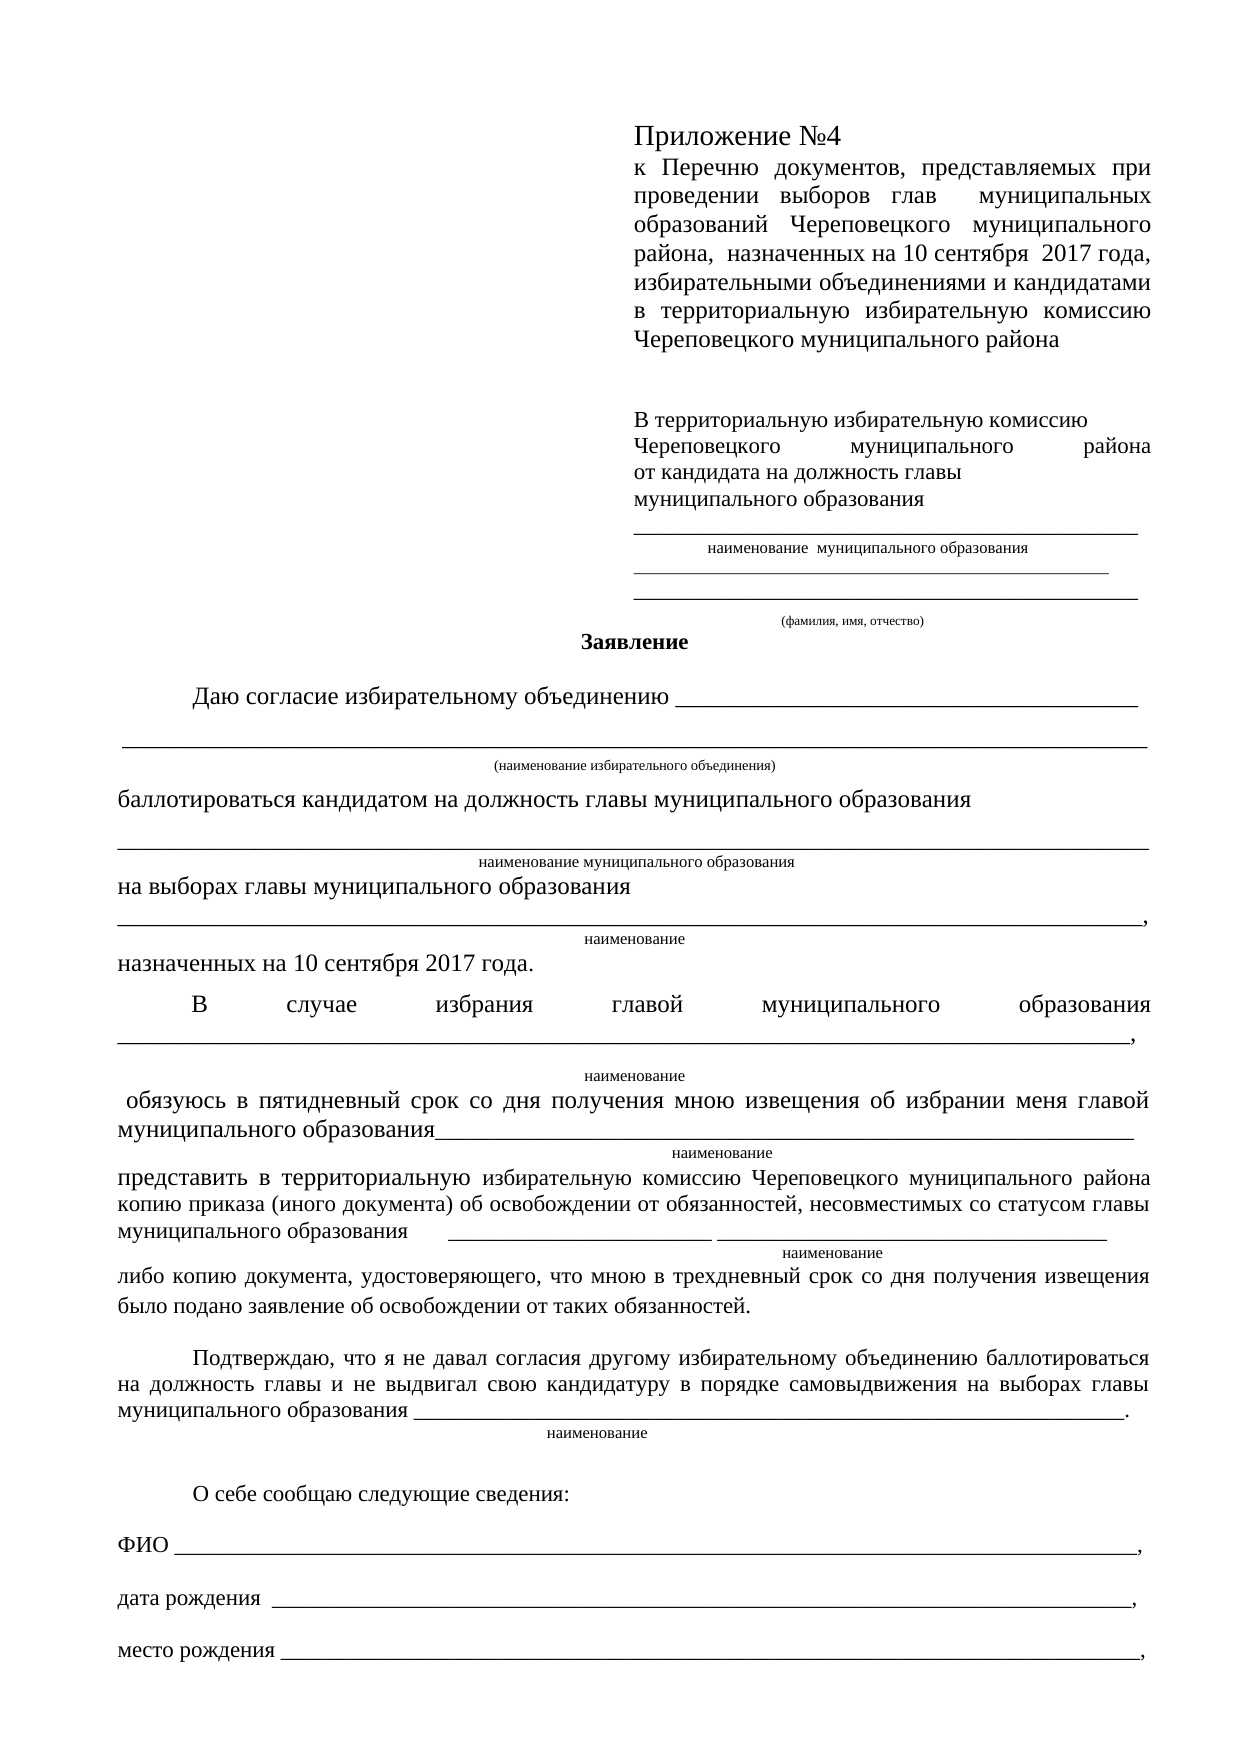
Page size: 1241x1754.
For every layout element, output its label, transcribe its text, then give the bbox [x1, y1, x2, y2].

text __________________________________________________________________________________ [117, 722, 1152, 751]
text наименование муниципального образования [634, 537, 1152, 557]
text наименование [117, 1423, 1152, 1442]
text Подтверждаю, что я не давал согласия другому избирательному объединению баллотироваться на должность главы и не выдвигал свою кандидатуру в порядке самовыдвижения на выборах главы муниципального образования ______________________________________________________________. [117, 1343, 1152, 1423]
text ____________________________________________ [560, 511, 1152, 537]
text либо копию документа, удостоверяющего, что мною в трехдневный срок со дня получения извещения было подано заявление об освобождении от таких обязанностей. [117, 1262, 1152, 1319]
text О себе сообщаю следующие сведения: [117, 1480, 1152, 1506]
text (наименование избирательного объединения) [117, 751, 1152, 772]
text обязуюсь в пятидневный срок со дня получения мною извещения об избрании меня главой муниципального образования_____________________________________________________________ [117, 1085, 1152, 1142]
text наименование [117, 929, 1152, 948]
text Череповецкого муниципального района от кандидата на должность главы [634, 432, 1152, 485]
text дата рождения ___________________________________________________________________________, [117, 1584, 1152, 1610]
text наименование [117, 1243, 1152, 1262]
text В территориальную избирательную комиссию [560, 406, 1152, 432]
text _________________________________________________________ [117, 557, 1152, 576]
text назначенных на 10 сентября 2017 года. [117, 948, 1152, 977]
text баллотироваться кандидатом на должность главы муниципального образования [117, 784, 1152, 813]
text Даю согласие избирательному объединению _____________________________________ [117, 681, 1152, 710]
text ФИО ____________________________________________________________________________________, [117, 1531, 1152, 1557]
text к Перечню документов, представляемых при проведении выборов глав муниципальных образований Череповецкого муниципального района, назначенных на 10 сентября 2017 года, избирательными объединениями и кандидатами в территориальную избирательную комиссию Череповецкого муниципального района [634, 152, 1152, 353]
text наименование [117, 1142, 1152, 1162]
text наименование [117, 1066, 1152, 1085]
text Приложение №4 [560, 118, 1152, 152]
text муниципального образования [634, 485, 1152, 511]
text (фамилия, имя, отчество) [707, 602, 1152, 628]
text место рождения ___________________________________________________________________________, [117, 1637, 1152, 1663]
text представить в территориальную избирательную комиссию Череповецкого муниципального района копию приказа (иного документа) об освобождении от обязанностей, несовместимых со статусом главы муниципального образования _______________________ __________________________________ [117, 1162, 1152, 1243]
text Заявление [117, 628, 1152, 655]
text __________________________________________________________________________________________ [117, 826, 1152, 852]
text В случае избрания главой муниципального образования _________________________________________________________________________________, [117, 989, 1152, 1047]
text ____________________________________________ [117, 576, 1152, 602]
text наименование муниципального образования [117, 852, 1152, 871]
text на выборах главы муниципального образования __________________________________________________________________________________, [117, 871, 1152, 929]
